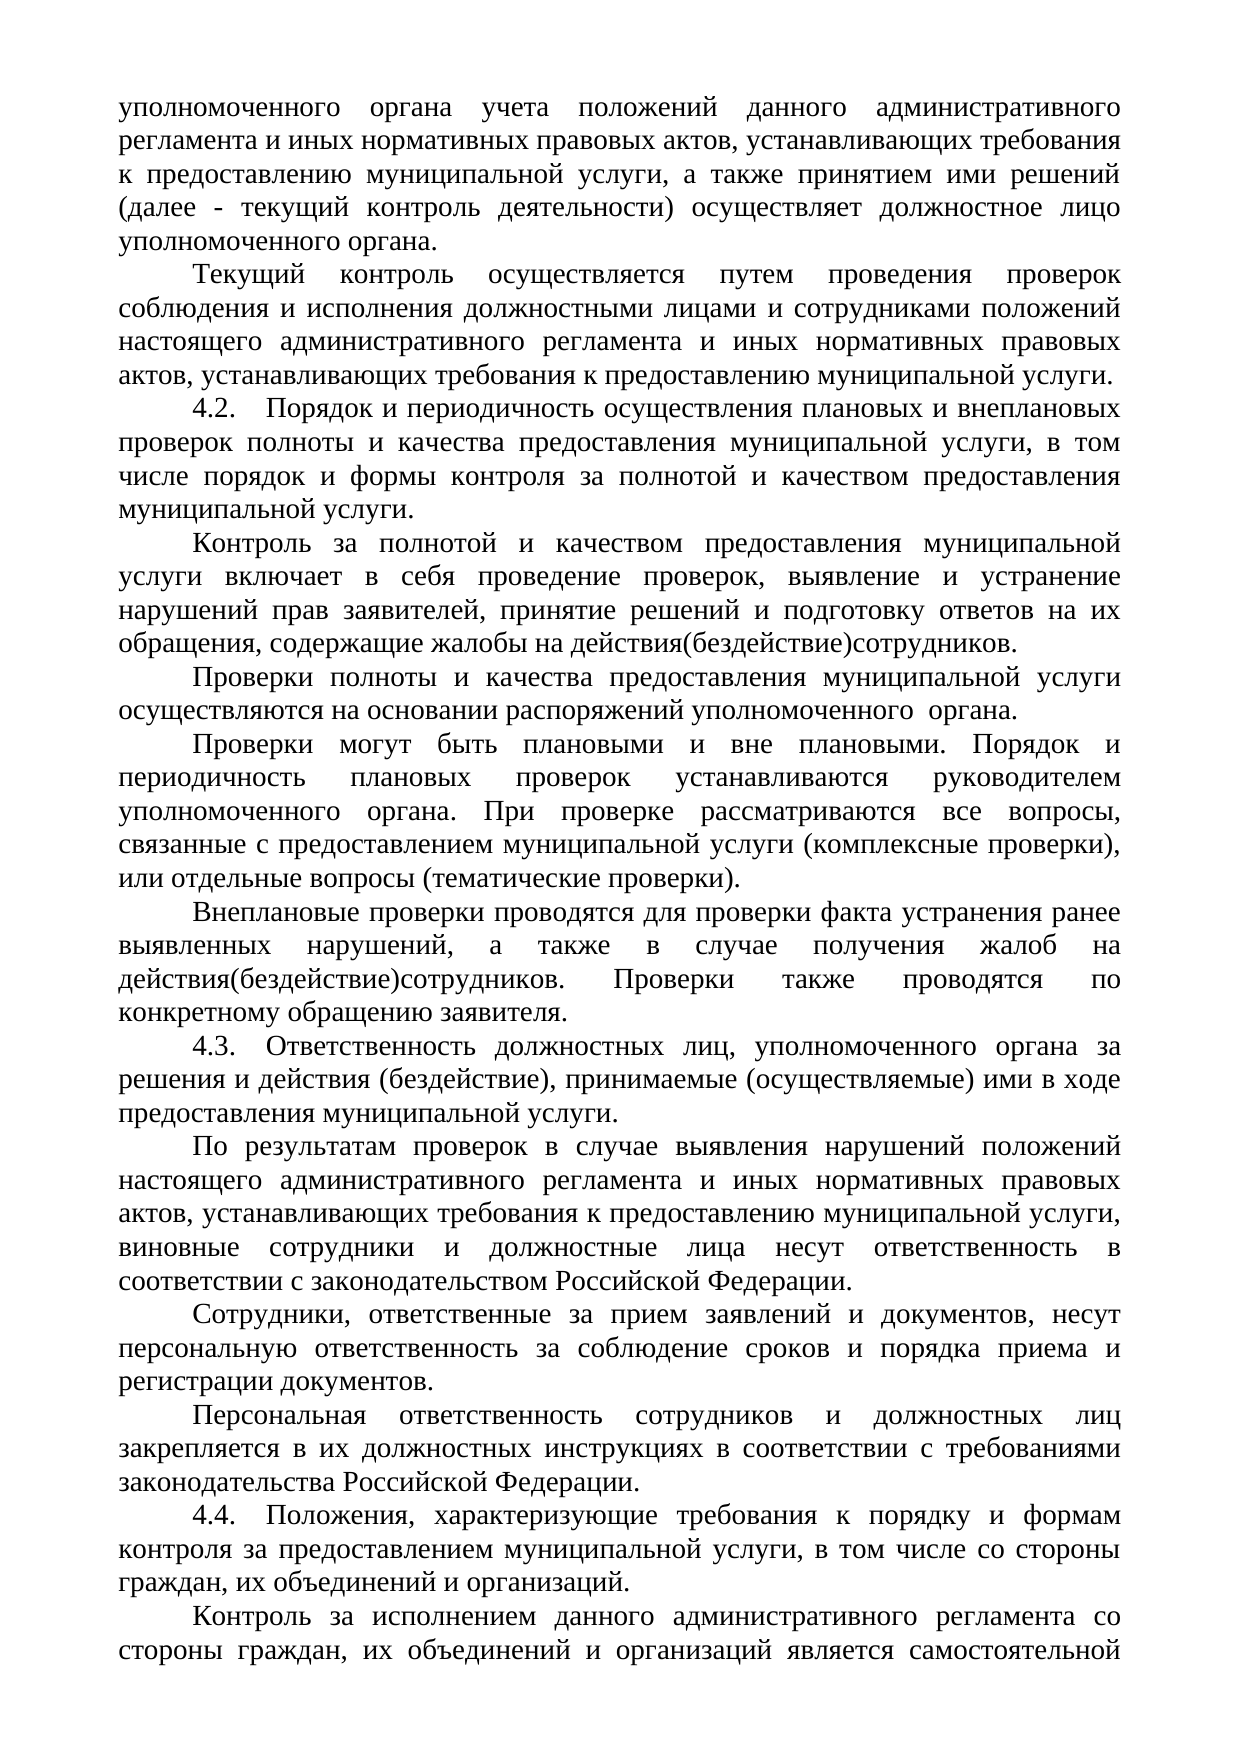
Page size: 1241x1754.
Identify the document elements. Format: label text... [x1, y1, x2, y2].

text Персональная ответственность сотрудников и должностных лиц закрепляется в их должностных инструкциях в соответствии с требованиями законодательства Российской Федерации. [118, 1397, 1122, 1497]
list Ответственность должностных лиц, уполномоченного органа за решения и действия (бездействие), принимаемые (осуществляемые) ими в ходе предоставления муниципальной услуги. [118, 1028, 1122, 1128]
text Текущий контроль осуществляется путем проведения проверок соблюдения и исполнения должностными лицами и сотрудниками положений настоящего административного регламента и иных нормативных правовых актов, устанавливающих требования к предоставлению муниципальной услуги. [118, 256, 1122, 391]
text Внеплановые проверки проводятся для проверки факта устранения ранее выявленных нарушений, а также в случае получения жалоб на действия(бездействие)сотрудников. Проверки также проводятся по конкретному обращению заявителя. [118, 894, 1122, 1028]
list Порядок и периодичность осуществления плановых и внеплановых проверок полноты и качества предоставления муниципальной услуги, в том числе порядок и формы контроля за полнотой и качеством предоставления муниципальной услуги. [118, 391, 1122, 525]
list Положения, характеризующие требования к порядку и формам контроля за предоставлением муниципальной услуги, в том числе со стороны граждан, их объединений и организаций. [118, 1497, 1122, 1598]
text Проверки могут быть плановыми и вне плановыми. Порядок и периодичность плановых проверок устанавливаются руководителем уполномоченного органа. При проверке рассматриваются все вопросы, связанные с предоставлением муниципальной услуги (комплексные проверки), или отдельные вопросы (тематические проверки). [118, 726, 1122, 894]
text Контроль за полнотой и качеством предоставления муниципальной услуги включает в себя проведение проверок, выявление и устранение нарушений прав заявителей, принятие решений и подготовку ответов на их обращения, содержащие жалобы на действия(бездействие)сотрудников. [118, 525, 1122, 659]
text Проверки полноты и качества предоставления муниципальной услуги осуществляются на основании распоряжений уполномоченного органа. [118, 659, 1122, 726]
text По результатам проверок в случае выявления нарушений положений настоящего административного регламента и иных нормативных правовых актов, устанавливающих требования к предоставлению муниципальной услуги, виновные сотрудники и должностные лица несут ответственность в соответствии с законодательством Российской Федерации. [118, 1128, 1122, 1296]
text Сотрудники, ответственные за прием заявлений и документов, несут персональную ответственность за соблюдение сроков и порядка приема и регистрации документов. [118, 1296, 1122, 1397]
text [118, 1598, 1122, 1665]
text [118, 89, 1122, 256]
